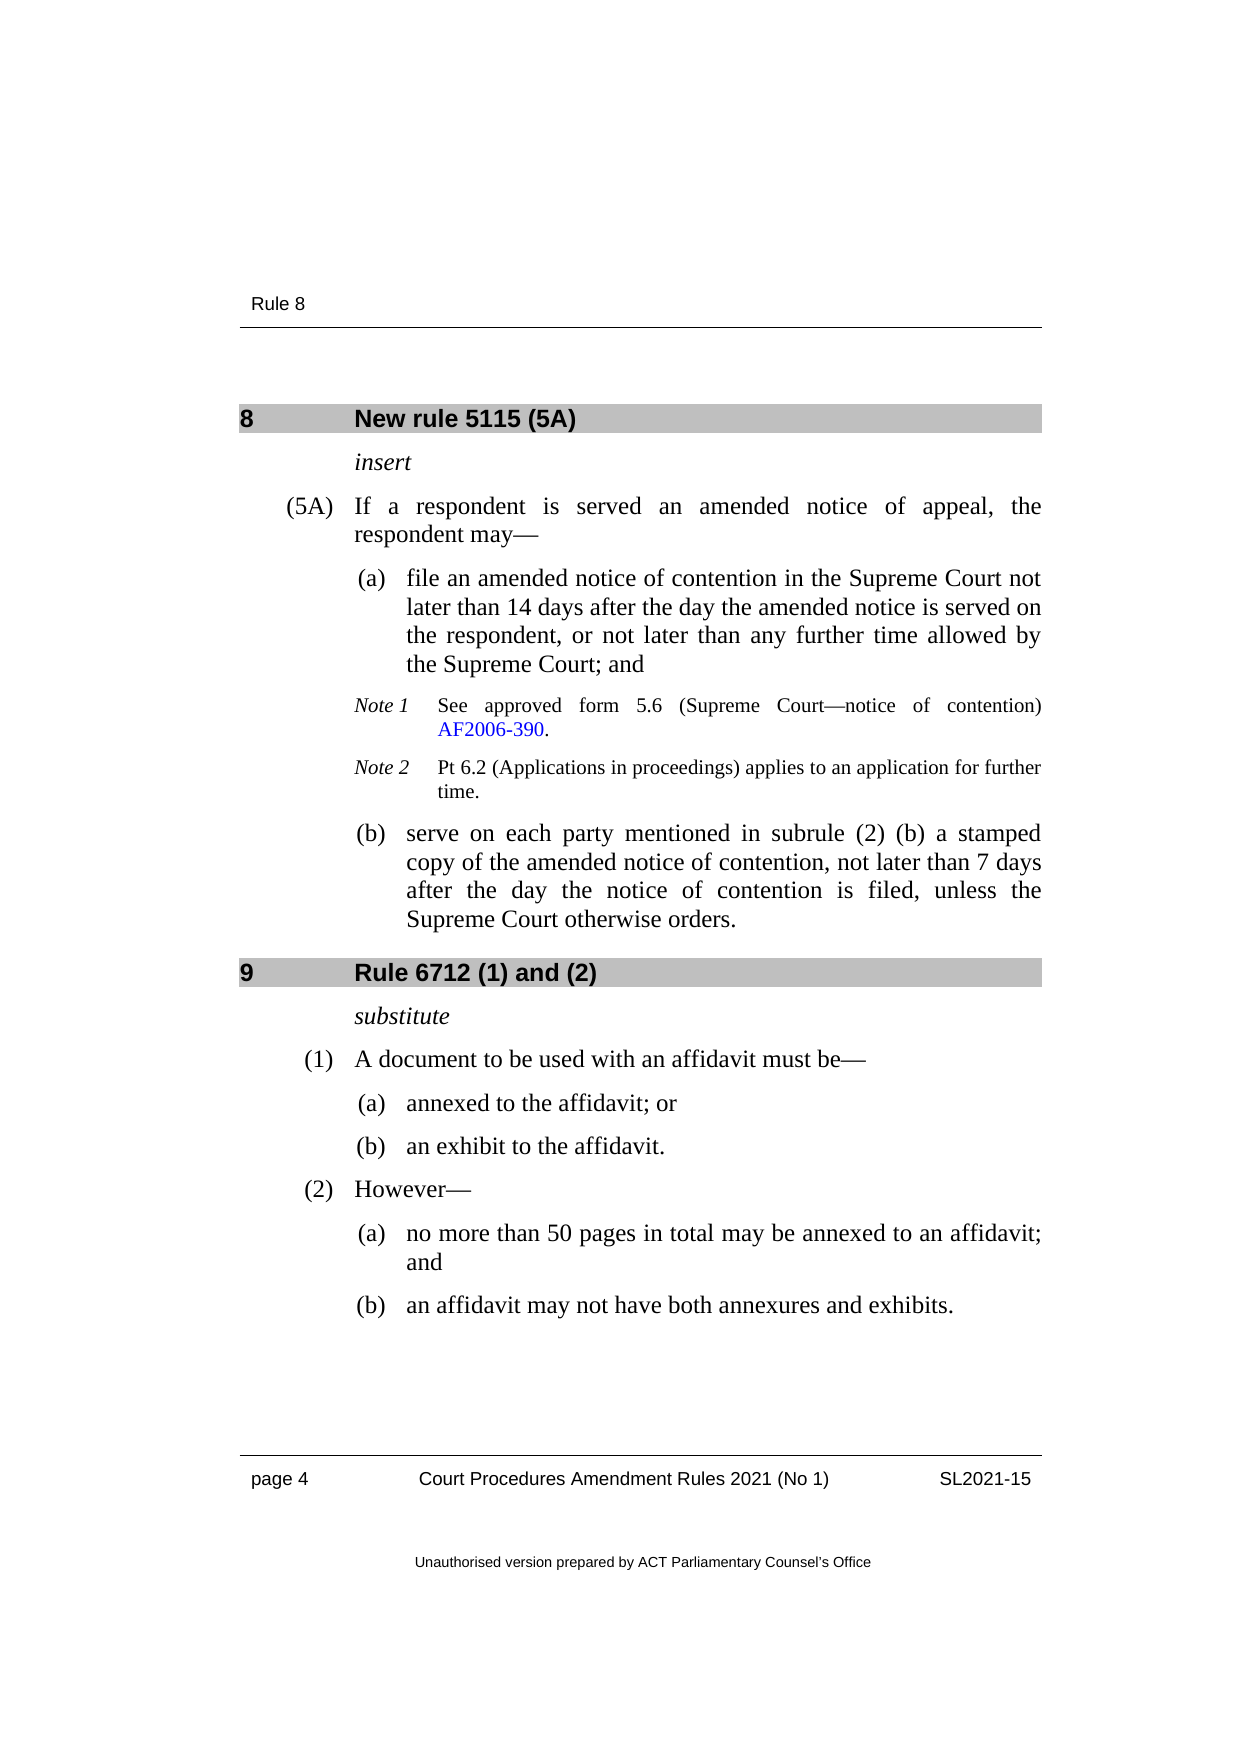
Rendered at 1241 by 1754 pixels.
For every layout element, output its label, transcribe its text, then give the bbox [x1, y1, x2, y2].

text Note 2 Pt 6.2 (Applications in proceedings) applies to an application for further time. [354, 755, 1042, 803]
text (b) an exhibit to the affidavit. [239, 1131, 1042, 1160]
text insert [354, 447, 1042, 476]
text (a) file an amended notice of contention in the Supreme Court not later than 14 days after the day the amended notice is served on the respondent, or not later than any further time allowed by the Supreme Court; and [239, 563, 1042, 678]
text 8 New rule 5115 (5A) [239, 404, 1042, 433]
text Note 1 See approved form 5.6 (Supreme Court—notice of contention) AF2006-390. [354, 692, 1042, 741]
text substitute [354, 1001, 1042, 1030]
text 9 Rule 6712 (1) and (2) [239, 958, 1042, 987]
text (5A) If a respondent is served an amended notice of appeal, the respondent may— [239, 491, 1042, 548]
text (a) annexed to the affidavit; or [239, 1088, 1042, 1117]
text (a) no more than 50 pages in total may be annexed to an affidavit; and [239, 1218, 1042, 1275]
text (b) an affidavit may not have both annexures and exhibits. [239, 1290, 1042, 1319]
text (b) serve on each party mentioned in subrule (2) (b) a stamped copy of the amended notice of contention, not later than 7 days after the day the notice of contention is filed, unless the Supreme Court otherwise orders. [239, 818, 1042, 933]
text (1) A document to be used with an affidavit must be— [239, 1044, 1042, 1073]
text (2) However— [239, 1174, 1042, 1203]
